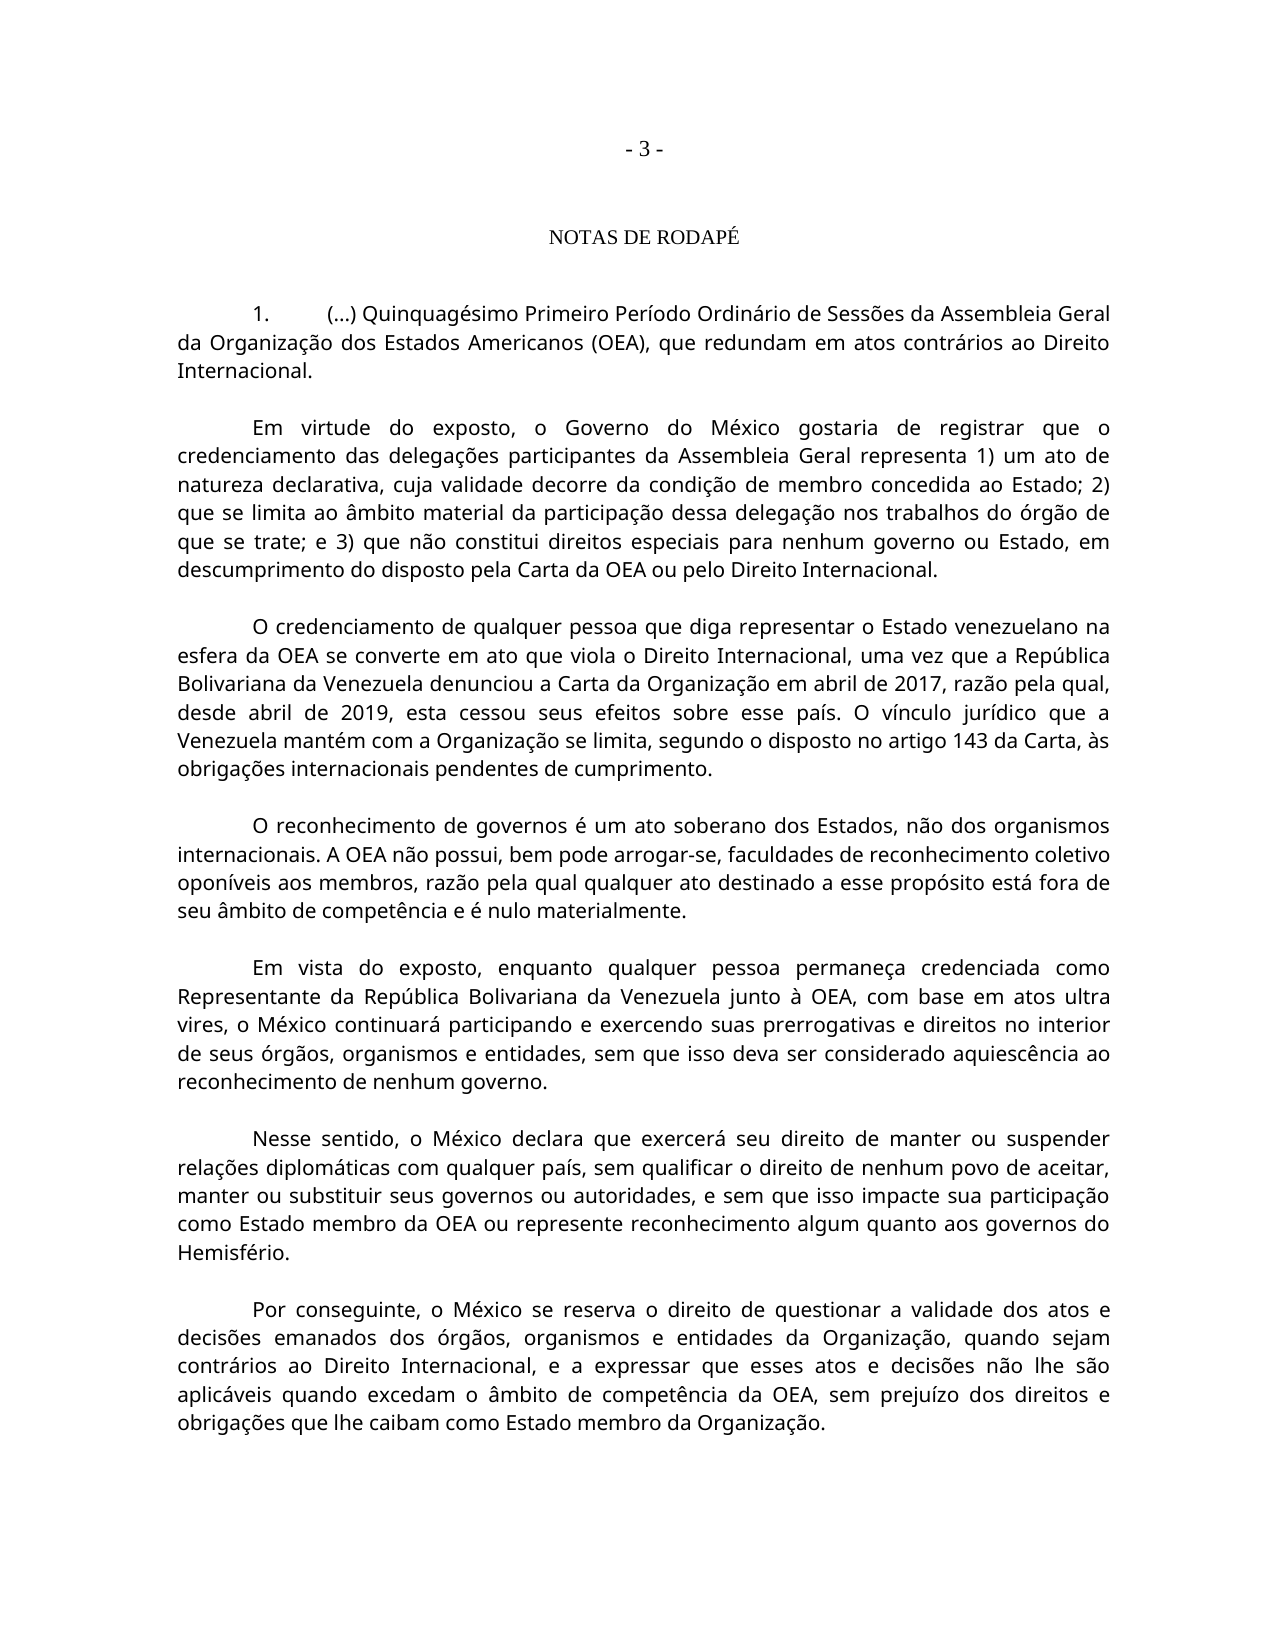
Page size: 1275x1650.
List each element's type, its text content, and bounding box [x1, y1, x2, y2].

text 1. (...) Quinquagésimo Primeiro Período Ordinário de Sessões da Assembleia Geral da Organização dos Estados Americanos (OEA), que redundam em atos contrários ao Direito Internacional. [177, 299, 1111, 385]
text Em vista do exposto, enquanto qualquer pessoa permaneça credenciada como Representante da República Bolivariana da Venezuela junto à OEA, com base em atos ultra vires, o México continuará participando e exercendo suas prerrogativas e direitos no interior de seus órgãos, organismos e entidades, sem que isso deva ser considerado aquiescência ao reconhecimento de nenhum governo. [177, 953, 1111, 1096]
text Por conseguinte, o México se reserva o direito de questionar a validade dos atos e decisões emanados dos órgãos, organismos e entidades da Organização, quando sejam contrários ao Direito Internacional, e a expressar que esses atos e decisões não lhe são aplicáveis quando excedam o âmbito de competência da OEA, sem prejuízo dos direitos e obrigações que lhe caibam como Estado membro da Organização. [177, 1295, 1111, 1437]
text Nesse sentido, o México declara que exercerá seu direito de manter ou suspender relações diplomáticas com qualquer país, sem qualificar o direito de nenhum povo de aceitar, manter ou substituir seus governos ou autoridades, e sem que isso impacte sua participação como Estado membro da OEA ou represente reconhecimento algum quanto aos governos do Hemisfério. [177, 1124, 1111, 1266]
text Em virtude do exposto, o Governo do México gostaria de registrar que o credenciamento das delegações participantes da Assembleia Geral representa 1) um ato de natureza declarativa, cuja validade decorre da condição de membro concedida ao Estado; 2) que se limita ao âmbito material da participação dessa delegação nos trabalhos do órgão de que se trate; e 3) que não constitui direitos especiais para nenhum governo ou Estado, em descumprimento do disposto pela Carta da OEA ou pelo Direito Internacional. [177, 413, 1111, 584]
text NOTAS DE RODAPÉ [177, 225, 1111, 249]
text O credenciamento de qualquer pessoa que diga representar o Estado venezuelano na esfera da OEA se converte em ato que viola o Direito Internacional, uma vez que a República Bolivariana da Venezuela denunciou a Carta da Organização em abril de 2017, razão pela qual, desde abril de 2019, esta cessou seus efeitos sobre esse país. O vínculo jurídico que a Venezuela mantém com a Organização se limita, segundo o disposto no artigo 143 da Carta, às obrigações internacionais pendentes de cumprimento. [177, 612, 1111, 783]
text O reconhecimento de governos é um ato soberano dos Estados, não dos organismos internacionais. A OEA não possui, bem pode arrogar-se, faculdades de reconhecimento coletivo oponíveis aos membros, razão pela qual qualquer ato destinado a esse propósito está fora de seu âmbito de competência e é nulo materialmente. [177, 811, 1111, 925]
